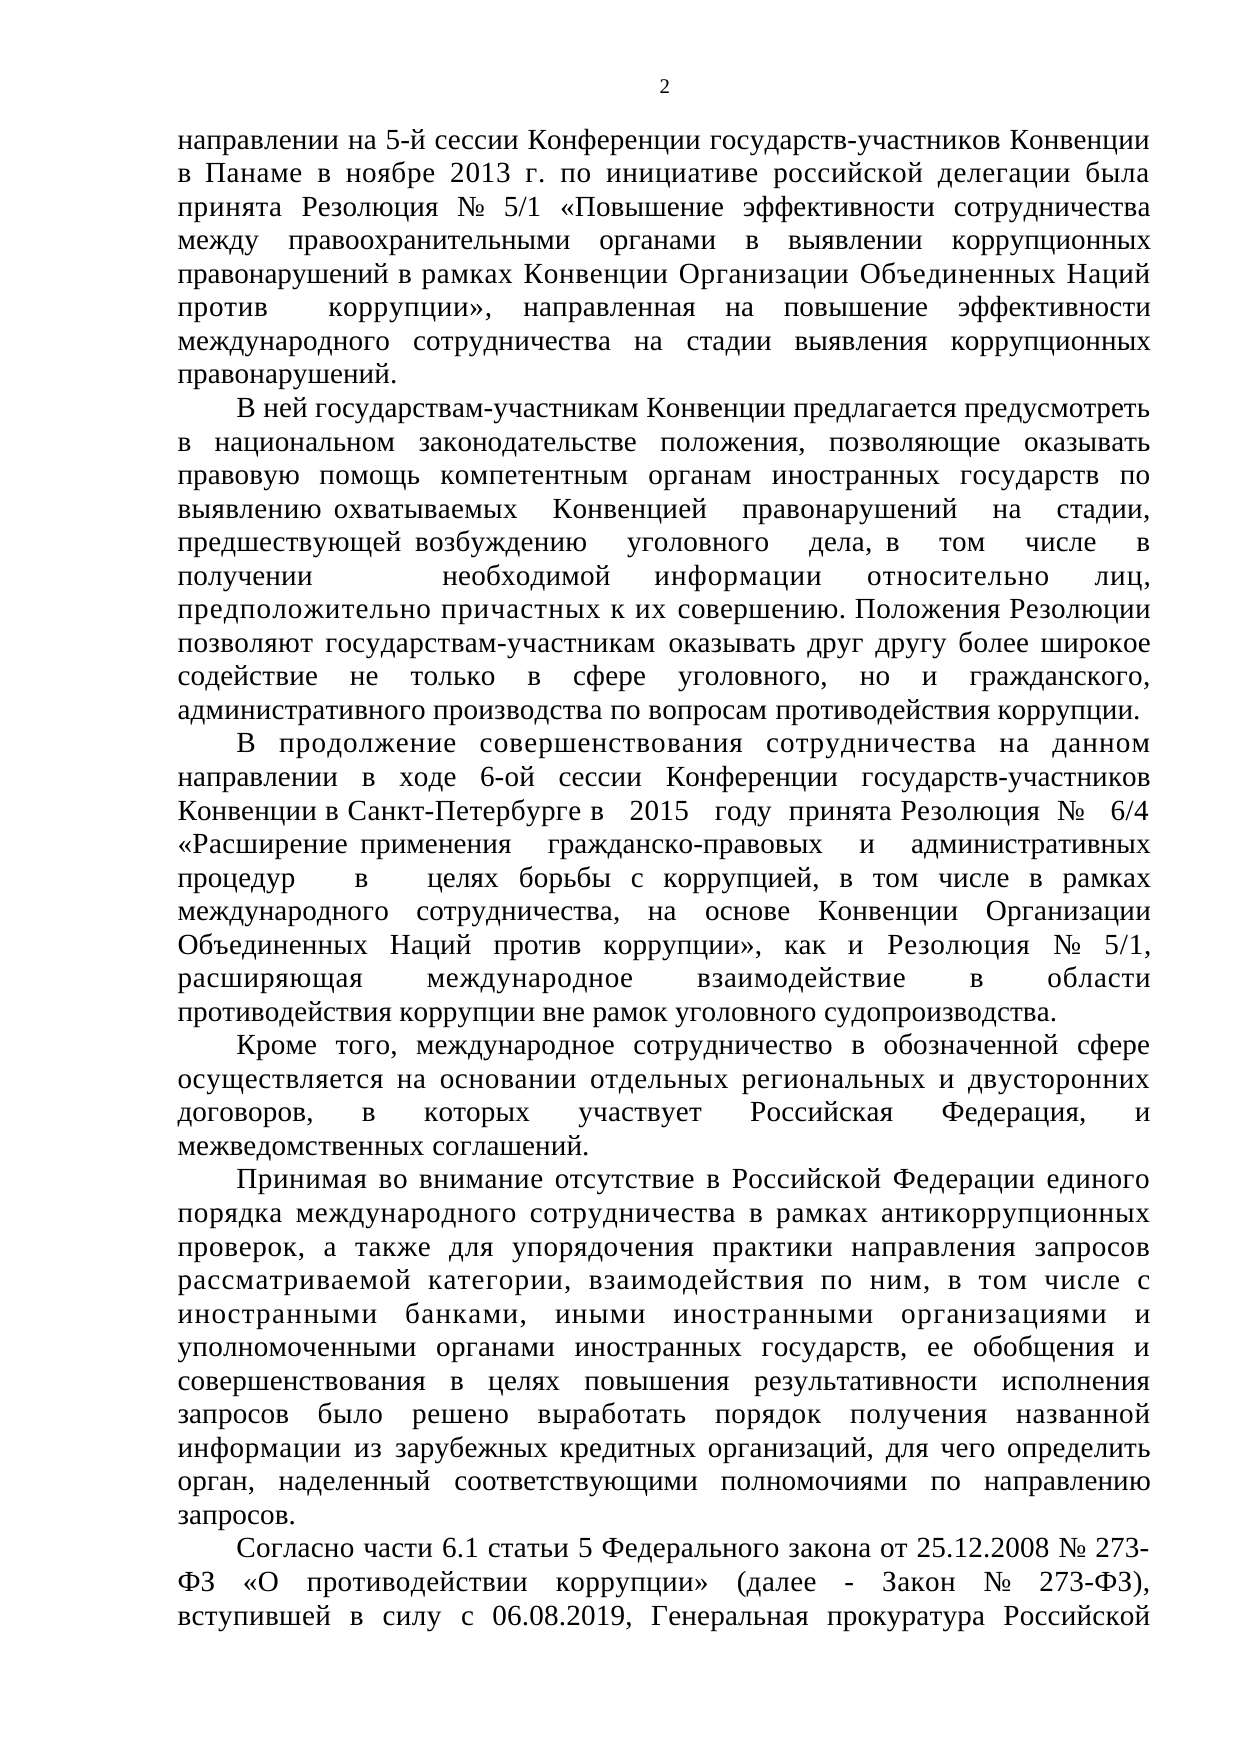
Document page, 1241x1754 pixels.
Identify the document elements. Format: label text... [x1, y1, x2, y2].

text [177, 122, 1152, 390]
text В продолжение совершенствования сотрудничества на данном направлении в ходе 6-ой сессии Конференции государств-участников Конвенции в Санкт-Петербурге в 2015 году принята Резолюция № 6/4 «Расширение применения гражданско-правовых и административных процедур в целях борьбы с коррупцией, в том числе в рамках международного сотрудничества, на основе Конвенции Организации Объединенных Наций против коррупции», как и Резолюция № 5/1, расширяющая международное взаимодействие в области противодействия коррупции вне рамок уголовного судопроизводства. [177, 726, 1152, 1027]
text Кроме того, международное сотрудничество в обозначенной сфере осуществляется на основании отдельных региональных и двусторонних договоров, в которых участвует Российская Федерация, и межведомственных соглашений. [177, 1027, 1152, 1162]
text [177, 1531, 1152, 1631]
text Принимая во внимание отсутствие в Российской Федерации единого порядка международного сотрудничества в рамках антикоррупционных проверок, а также для упорядочения практики направления запросов рассматриваемой категории, взаимодействия по ним, в том числе с иностранными банками, иными иностранными организациями и уполномоченными органами иностранных государств, ее обобщения и совершенствования в целях повышения результативности исполнения запросов было решено выработать порядок получения названной информации из зарубежных кредитных организаций, для чего определить орган, наделенный соответствующими полномочиями по направлению запросов. [177, 1162, 1152, 1531]
text В ней государствам-участникам Конвенции предлагается предусмотреть в национальном законодательстве положения, позволяющие оказывать правовую помощь компетентным органам иностранных государств по выявлению охватываемых Конвенцией правонарушений на стадии, предшествующей возбуждению уголовного дела, в том числе в получении необходимой информации относительно лиц, предположительно причастных к их совершению. Положения Резолюции позволяют государствам-участникам оказывать друг другу более широкое содействие не только в сфере уголовного, но и гражданского, административного производства по вопросам противодействия коррупции. [177, 390, 1152, 726]
